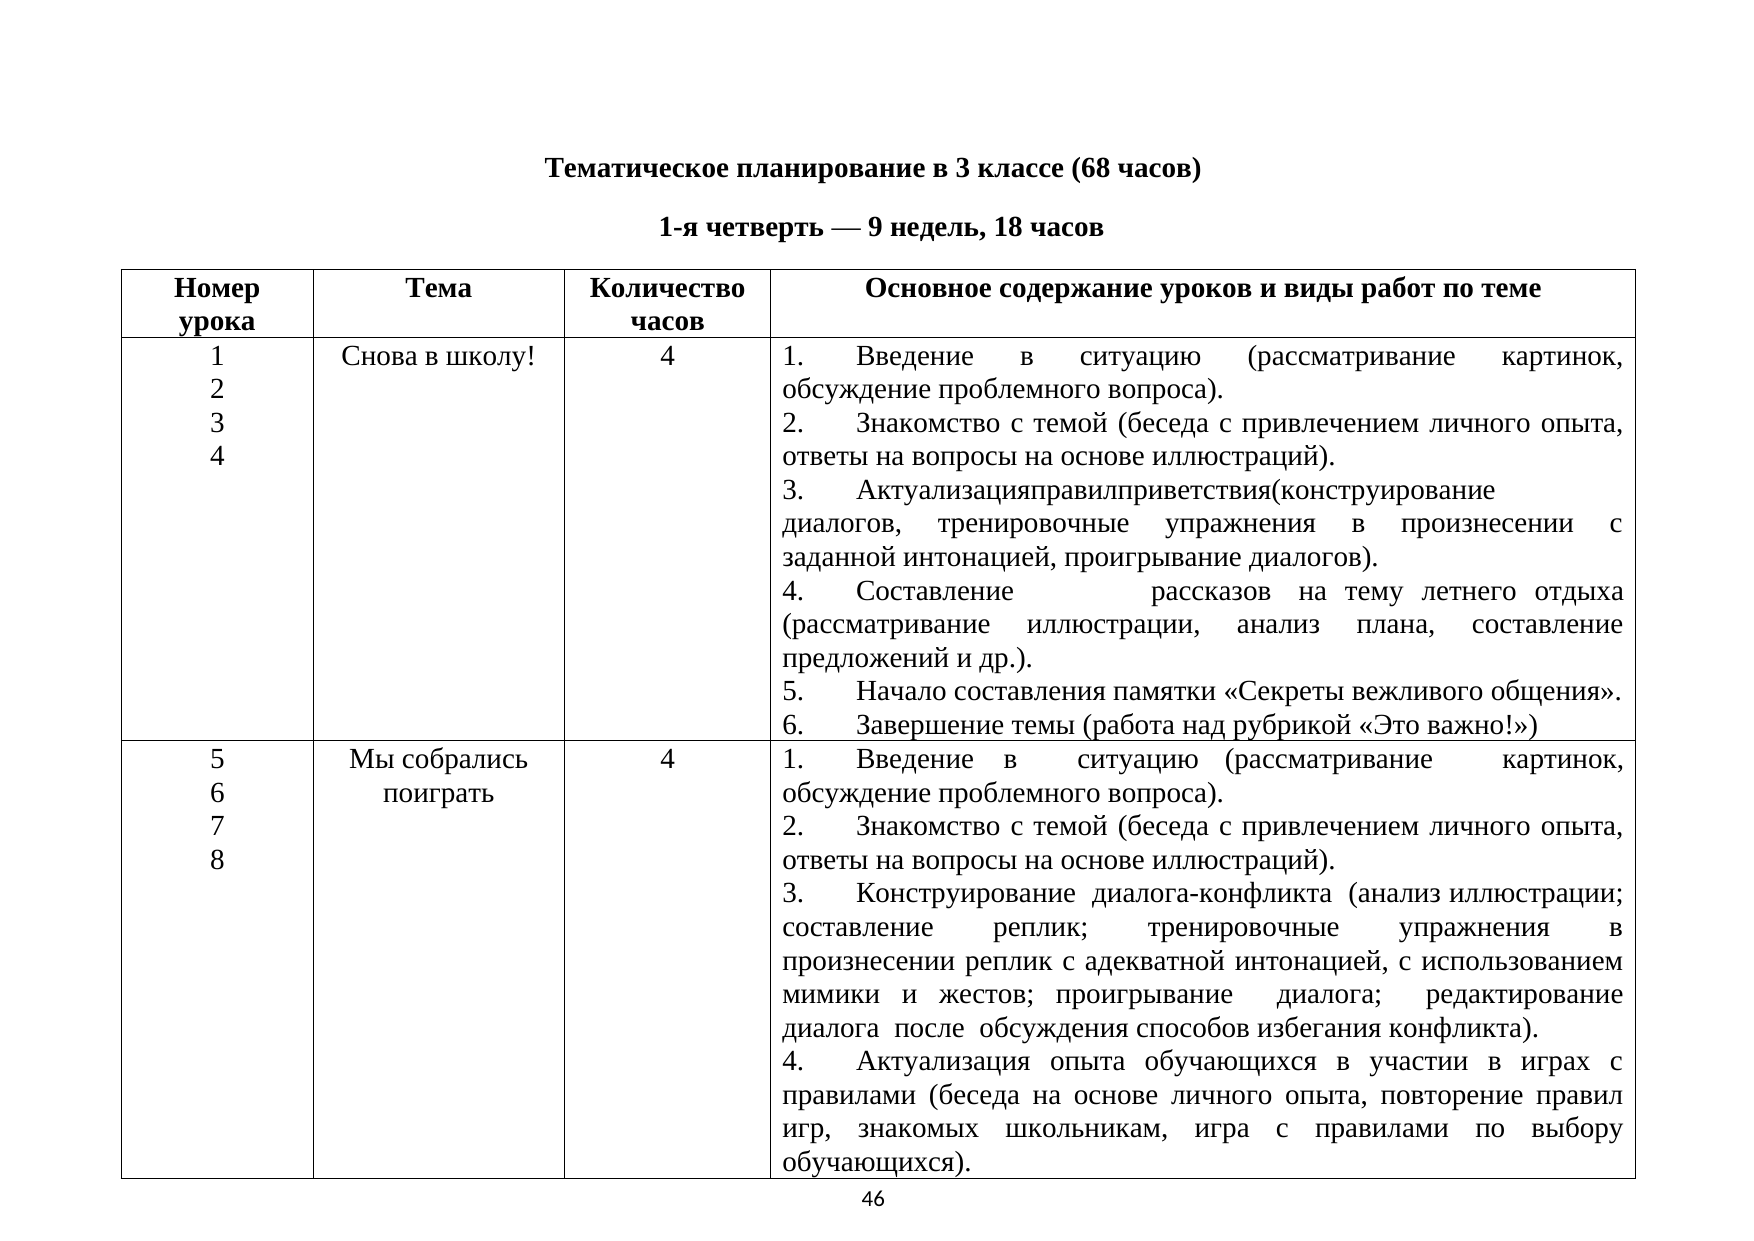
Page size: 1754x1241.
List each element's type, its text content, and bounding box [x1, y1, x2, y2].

table_header Тема [314, 270, 564, 337]
table_header Количество часов [565, 270, 770, 337]
table_cell 5 6 7 8 [122, 741, 313, 1177]
table_cell Снова в школу! [314, 338, 564, 740]
text 1-я четверть — 9 недель, 18 часов [658, 209, 1639, 243]
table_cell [771, 741, 1635, 1177]
table_header Номер урока [122, 270, 313, 337]
table_cell 4 [565, 338, 770, 740]
text Тематическое планирование в 3 классе (68 часов) [106, 150, 1639, 183]
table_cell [314, 741, 564, 1177]
table_header Основное содержание уроков и виды работ по теме [771, 270, 1635, 337]
table_cell 1. Введение в ситуацию (рассматривание картинок, обсуждение проблемного вопроса). 2. Знакомство с темой (беседа с привлечением личного опыта, ответы на вопросы на основе иллюстраций). 3. Актуализацияправилприветствия(конструирование диалогов, тренировочные упражнения в произнесении с заданной интонацией, проигрывание диалогов). 4. Составление рассказов на тему летнего отдыха (рассматривание иллюстрации, анализ плана, составление предложений и др.). 5. Начало составления памятки «Секреты вежливого общения». 6. Завершение темы (работа над рубрикой «Это важно!») [771, 338, 1635, 740]
table_cell 1 2 3 4 [122, 338, 313, 740]
table_cell 4 [565, 741, 770, 1177]
